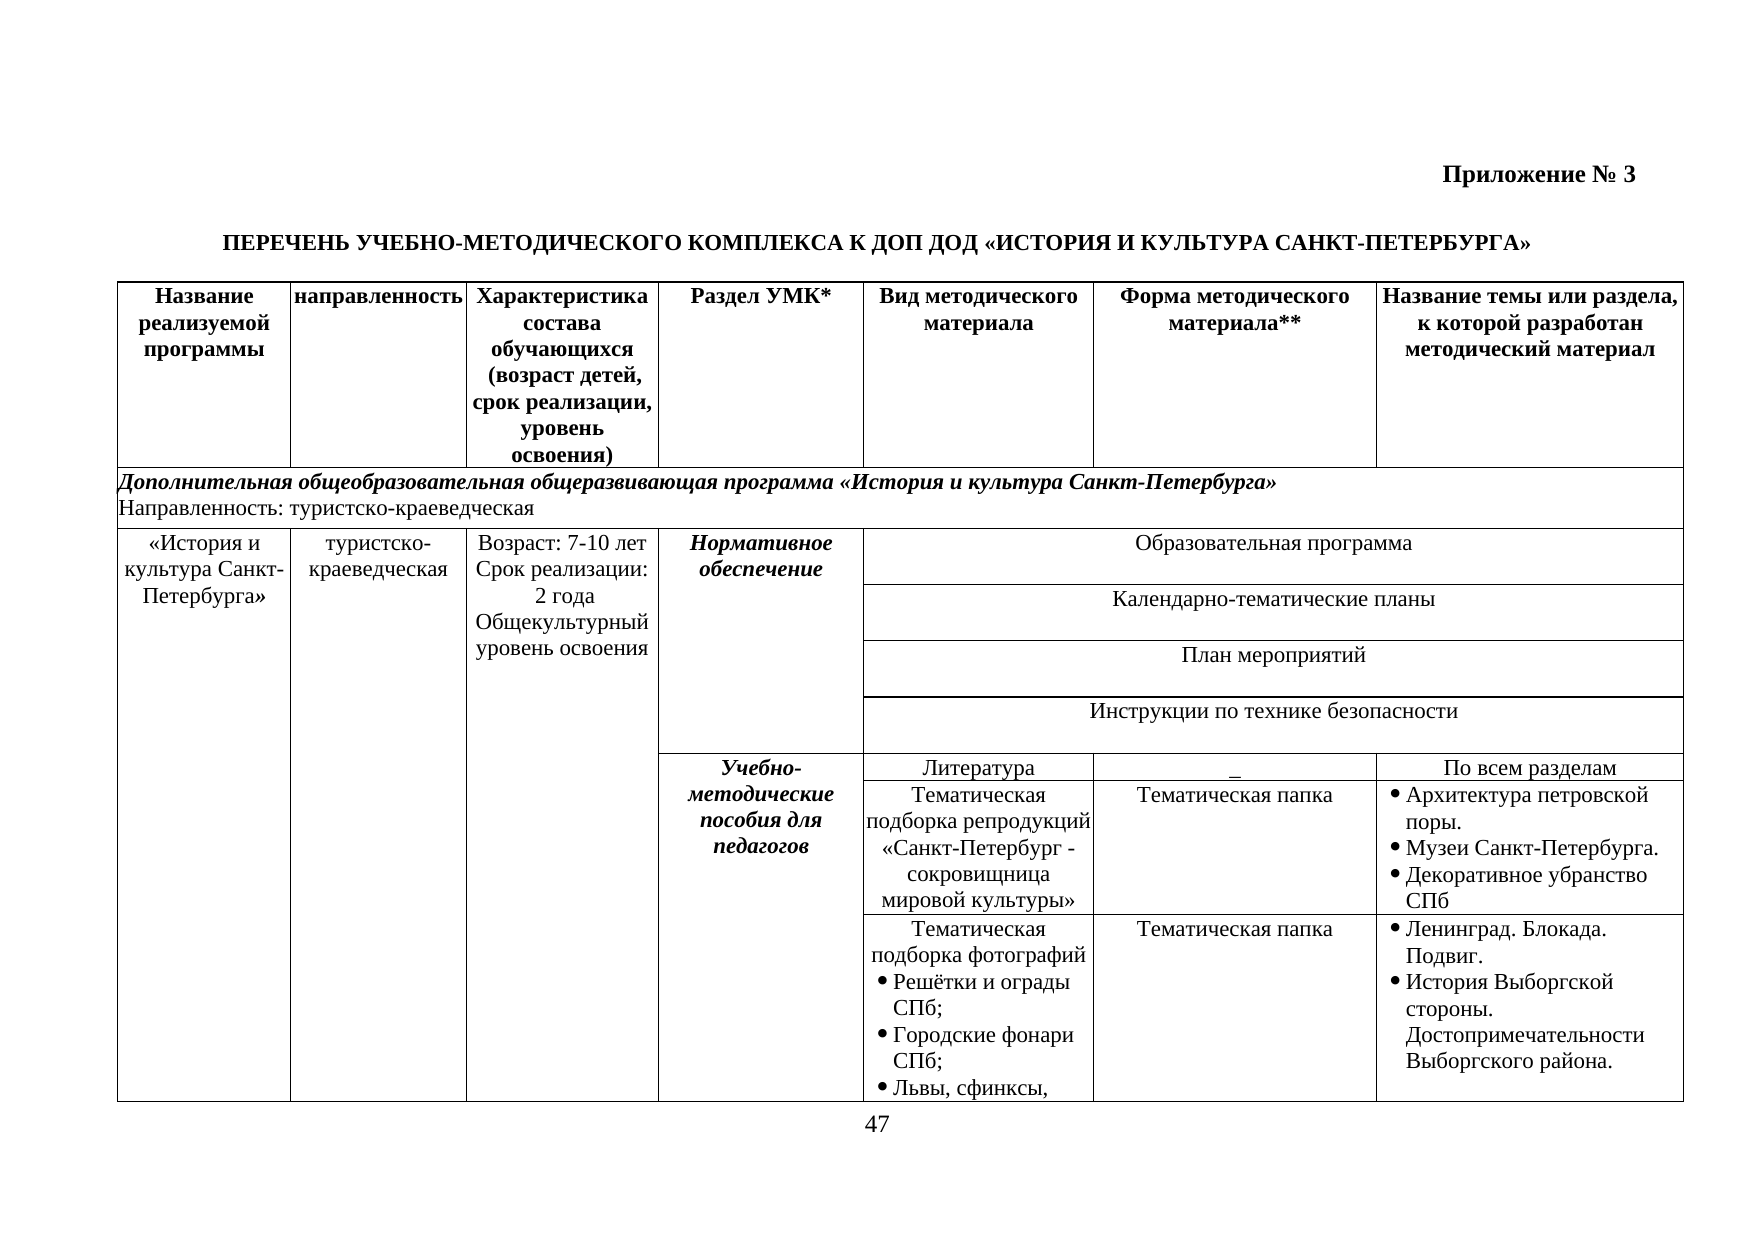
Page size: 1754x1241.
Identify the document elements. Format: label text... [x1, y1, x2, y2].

table_cell «История и культура Санкт-Петербурга» [118, 529, 290, 1101]
text ПЕРЕЧЕНЬ УЧЕБНО-МЕТОДИЧЕСКОГО КОМПЛЕКСА К ДОП ДОД «ИСТОРИЯ И КУЛЬТУРА САНКТ-ПЕТЕРБУРГА» [118, 229, 1636, 255]
table_cell Дополнительная общеобразовательная общеразвивающая программа «История и культура Санкт-Петербурга» Направленность: туристско-краеведческая [118, 468, 1683, 528]
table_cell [1377, 915, 1683, 1101]
table_cell Возраст: 7-10 лет Срок реализации: 2 года Общекультурный уровень освоения [467, 529, 658, 1101]
table_cell Образовательная программа [864, 529, 1683, 584]
table_cell По всем разделам [1377, 754, 1683, 780]
table_header Раздел УМК* [659, 283, 863, 467]
table_header Характеристика состава обучающихся (возраст детей, срок реализации, уровень освоения) [467, 283, 658, 467]
table_cell Архитектура петровской поры. Музеи Санкт-Петербурга. Декоративное убранство СПб [1377, 781, 1683, 914]
table_header Название реализуемой программы [118, 283, 290, 467]
table_header направленность [291, 283, 466, 467]
table_cell Календарно-тематические планы [864, 585, 1683, 640]
text Приложение № 3 [118, 159, 1636, 188]
table_header Форма методического материала** [1094, 283, 1376, 467]
table_cell Тематическая папка [1094, 781, 1376, 914]
table_header Название темы или раздела, к которой разработан методический материал [1377, 283, 1683, 467]
table_cell План мероприятий [864, 641, 1683, 696]
table_cell Тематическая папка [1094, 915, 1376, 1101]
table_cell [864, 915, 1093, 1101]
table_cell Нормативное обеспечение [659, 529, 863, 752]
table_cell Тематическая подборка репродукций «Санкт-Петербург - сокровищница мировой культуры» [864, 781, 1093, 914]
table_cell _ [1094, 754, 1376, 780]
table_cell Литература [864, 754, 1093, 780]
table_header Вид методического материала [864, 283, 1093, 467]
table_cell туристско-краеведческая [291, 529, 466, 1101]
table_cell Инструкции по технике безопасности [864, 698, 1683, 752]
table_cell Учебно-методические пособия для педагогов [659, 754, 863, 1101]
